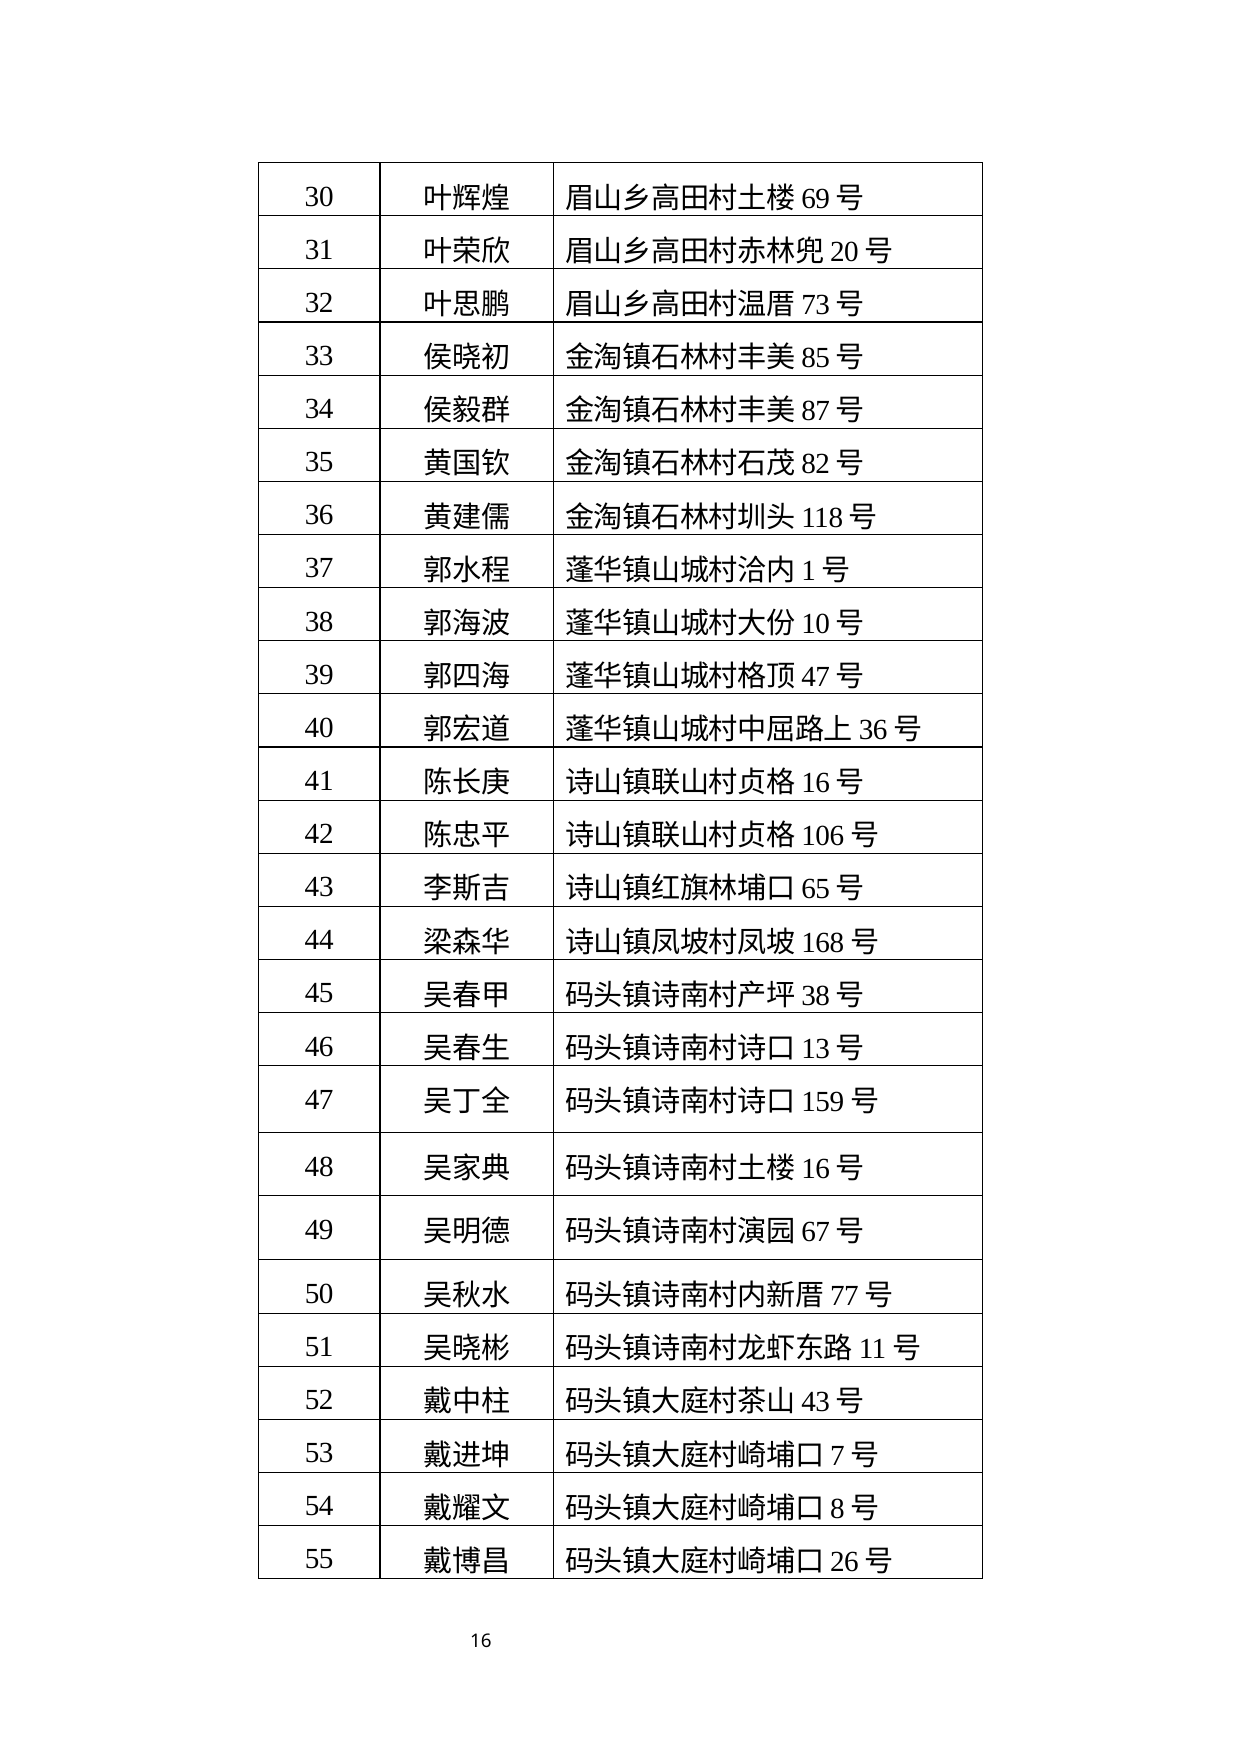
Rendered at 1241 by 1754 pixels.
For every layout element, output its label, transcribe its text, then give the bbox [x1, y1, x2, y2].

table_cell 码头镇大庭村崎埔口8号 [554, 1473, 982, 1525]
table_cell 40 [259, 694, 379, 746]
table_cell 吴秋水 [381, 1260, 553, 1312]
table_cell 郭四海 [381, 641, 553, 693]
table_cell 51 [259, 1314, 379, 1366]
table_cell 眉山乡高田村土楼69号 [554, 163, 982, 215]
table_cell 码头镇诗南村演园67号 [554, 1196, 982, 1259]
table_cell 36 [259, 482, 379, 534]
table_cell 侯毅群 [381, 376, 553, 428]
table_cell 码头镇诗南村龙虾东路11号 [554, 1314, 982, 1366]
table_cell 49 [259, 1196, 379, 1259]
table_cell 叶荣欣 [381, 216, 553, 268]
table_cell 码头镇诗南村诗口13号 [554, 1013, 982, 1065]
table_cell 诗山镇联山村贞格16号 [554, 748, 982, 799]
table_cell 45 [259, 960, 379, 1012]
table_cell 诗山镇联山村贞格106号 [554, 801, 982, 853]
table_cell 戴进坤 [381, 1420, 553, 1472]
table_cell 码头镇诗南村产坪38号 [554, 960, 982, 1012]
table_cell 31 [259, 216, 379, 268]
table_cell 42 [259, 801, 379, 853]
table_cell 郭海波 [381, 588, 553, 640]
table_cell 侯晓初 [381, 323, 553, 374]
table_cell 黄建儒 [381, 482, 553, 534]
table_cell 郭宏道 [381, 694, 553, 746]
table_cell 梁森华 [381, 907, 553, 959]
table_cell 37 [259, 535, 379, 587]
table_cell 诗山镇红旗林埔口65号 [554, 854, 982, 906]
table_cell 金淘镇石林村丰美87号 [554, 376, 982, 428]
table_cell 蓬华镇山城村格顶47号 [554, 641, 982, 693]
table_cell 戴中柱 [381, 1367, 553, 1419]
table_cell 32 [259, 269, 379, 321]
table_cell 码头镇诗南村土楼16号 [554, 1133, 982, 1195]
table_cell 码头镇大庭村崎埔口26号 [554, 1526, 982, 1578]
table_cell 44 [259, 907, 379, 959]
table_cell 41 [259, 748, 379, 799]
table_cell 吴丁全 [381, 1066, 553, 1132]
table_cell 43 [259, 854, 379, 906]
table_cell 吴春甲 [381, 960, 553, 1012]
table_cell 蓬华镇山城村中屈路上36号 [554, 694, 982, 746]
table_cell 金淘镇石林村石茂82号 [554, 429, 982, 481]
table_cell 55 [259, 1526, 379, 1578]
table_cell 48 [259, 1133, 379, 1195]
table_cell 码头镇大庭村茶山43号 [554, 1367, 982, 1419]
table_cell 金淘镇石林村圳头118号 [554, 482, 982, 534]
table_cell 郭水程 [381, 535, 553, 587]
table_cell 眉山乡高田村温厝73号 [554, 269, 982, 321]
table_cell 李斯吉 [381, 854, 553, 906]
table_cell 诗山镇凤坡村凤坡168号 [554, 907, 982, 959]
table_cell 46 [259, 1013, 379, 1065]
table_cell 30 [259, 163, 379, 215]
table_cell 39 [259, 641, 379, 693]
table_cell 47 [259, 1066, 379, 1132]
table_cell 陈忠平 [381, 801, 553, 853]
table_cell 眉山乡高田村赤林兜20号 [554, 216, 982, 268]
table_cell 陈长庚 [381, 748, 553, 799]
table_cell 34 [259, 376, 379, 428]
table_cell 戴耀文 [381, 1473, 553, 1525]
table_cell 蓬华镇山城村大份10号 [554, 588, 982, 640]
table_cell 码头镇诗南村内新厝77号 [554, 1260, 982, 1312]
table_cell 戴博昌 [381, 1526, 553, 1578]
table_cell 蓬华镇山城村洽内1号 [554, 535, 982, 587]
table_cell 吴明德 [381, 1196, 553, 1259]
table_cell 吴晓彬 [381, 1314, 553, 1366]
table_cell 金淘镇石林村丰美85号 [554, 323, 982, 374]
table_cell 35 [259, 429, 379, 481]
table_cell 38 [259, 588, 379, 640]
table_cell 叶辉煌 [381, 163, 553, 215]
table_cell 吴春生 [381, 1013, 553, 1065]
table_cell 吴家典 [381, 1133, 553, 1195]
table_cell 53 [259, 1420, 379, 1472]
table_cell 33 [259, 323, 379, 374]
table_cell 52 [259, 1367, 379, 1419]
table_cell 码头镇大庭村崎埔口7号 [554, 1420, 982, 1472]
table_cell 叶思鹏 [381, 269, 553, 321]
table_cell 黄国钦 [381, 429, 553, 481]
table_cell 54 [259, 1473, 379, 1525]
table_cell 50 [259, 1260, 379, 1312]
table_cell 码头镇诗南村诗口159号 [554, 1066, 982, 1132]
